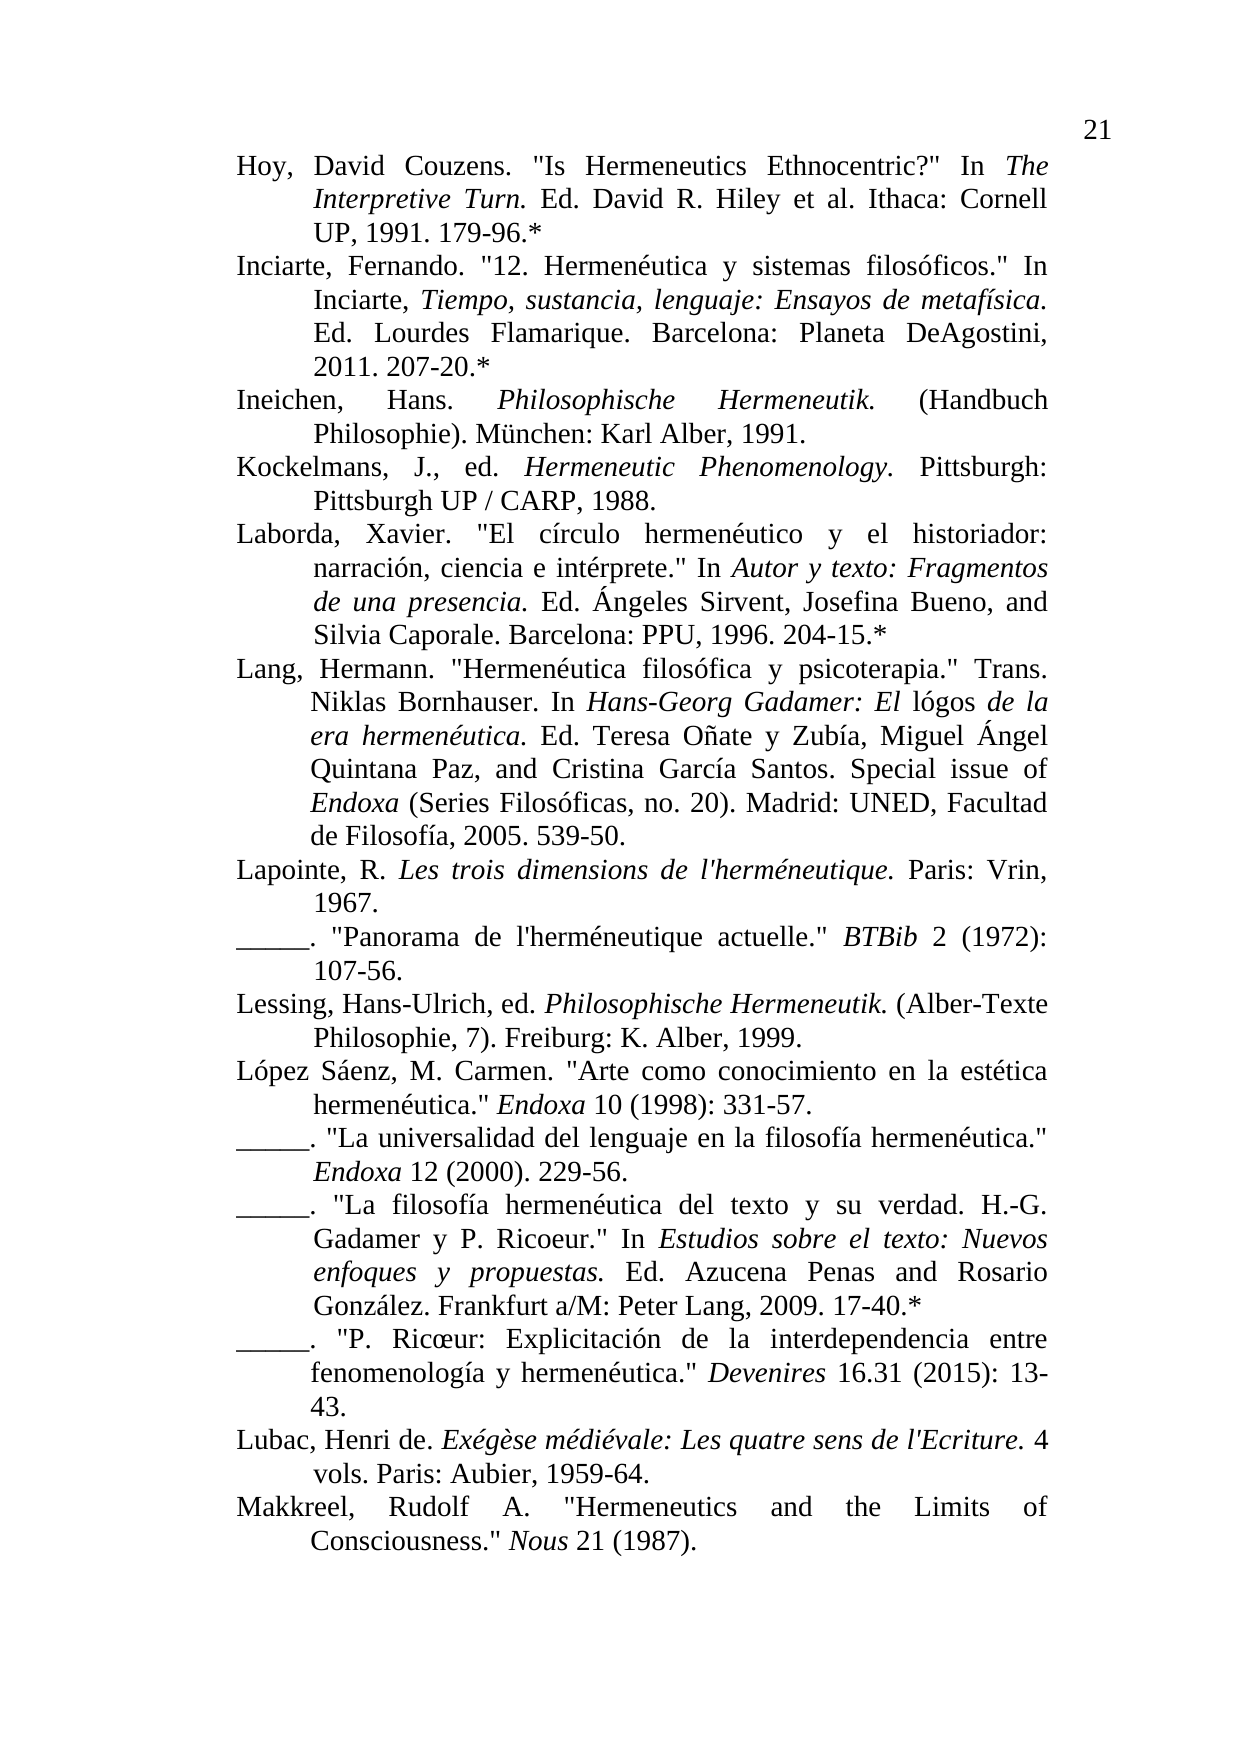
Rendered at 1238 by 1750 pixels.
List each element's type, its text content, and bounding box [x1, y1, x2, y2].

text _____. "La universalidad del lenguaje en la filosofía hermenéutica." Endoxa 12 (2000). 229-56. [236, 1120, 1048, 1187]
text Makkreel, Rudolf A. "Hermeneutics and the Limits of Consciousness." Nous 21 (1987). [236, 1489, 1048, 1556]
text Inciarte, Fernando. "12. Hermenéutica y sistemas filosóficos." In Inciarte, Tiempo, sustancia, lenguaje: Ensayos de metafísica. Ed. Lourdes Flamarique. Barcelona: Planeta DeAgostini, 2011. 207-20.* [236, 248, 1048, 382]
text López Sáenz, M. Carmen. "Arte como conocimiento en la estética hermenéutica." Endoxa 10 (1998): 331-57. [236, 1053, 1048, 1120]
text Ineichen, Hans. Philosophische Hermeneutik. (Handbuch Philosophie). München: Karl Alber, 1991. [236, 382, 1048, 449]
text Lang, Hermann. "Hermenéutica filosófica y psicoterapia." Trans. Niklas Bornhauser. In Hans-Georg Gadamer: El lógos de la era hermenéutica. Ed. Teresa Oñate y Zubía, Miguel Ángel Quintana Paz, and Cristina García Santos. Special issue of Endoxa (Series Filosóficas, no. 20). Madrid: UNED, Facultad de Filosofía, 2005. 539-50. [236, 651, 1048, 852]
text Hoy, David Couzens. "Is Hermeneutics Ethnocentric?" In The Interpretive Turn. Ed. David R. Hiley et al. Ithaca: Cornell UP, 1991. 179-96.* [236, 148, 1048, 248]
text Lubac, Henri de. Exégèse médiévale: Les quatre sens de l'Ecriture. 4 vols. Paris: Aubier, 1959-64. [236, 1422, 1048, 1489]
text Laborda, Xavier. "El círculo hermenéutico y el historiador: narración, ciencia e intérprete." In Autor y texto: Fragmentos de una presencia. Ed. Ángeles Sirvent, Josefina Bueno, and Silvia Caporale. Barcelona: PPU, 1996. 204-15.* [236, 517, 1048, 651]
text Lapointe, R. Les trois dimensions de l'herméneutique. Paris: Vrin, 1967. [236, 852, 1047, 919]
text _____. "P. Ricœur: Explicitación de la interdependencia entre fenomenología y hermenéutica." Devenires 16.31 (2015): 13-43. [236, 1322, 1048, 1422]
text _____. "La filosofía hermenéutica del texto y su verdad. H.-G. Gadamer y P. Ricoeur." In Estudios sobre el texto: Nuevos enfoques y propuestas. Ed. Azucena Penas and Rosario González. Frankfurt a/M: Peter Lang, 2009. 17-40.* [236, 1187, 1048, 1322]
text Kockelmans, J., ed. Hermeneutic Phenomenology. Pittsburgh: Pittsburgh UP / CARP, 1988. [236, 449, 1047, 517]
text _____. "Panorama de l'herméneutique actuelle." BTBib 2 (1972): 107-56. [236, 919, 1047, 986]
text Lessing, Hans-Ulrich, ed. Philosophische Hermeneutik. (Alber-Texte Philosophie, 7). Freiburg: K. Alber, 1999. [236, 986, 1048, 1053]
